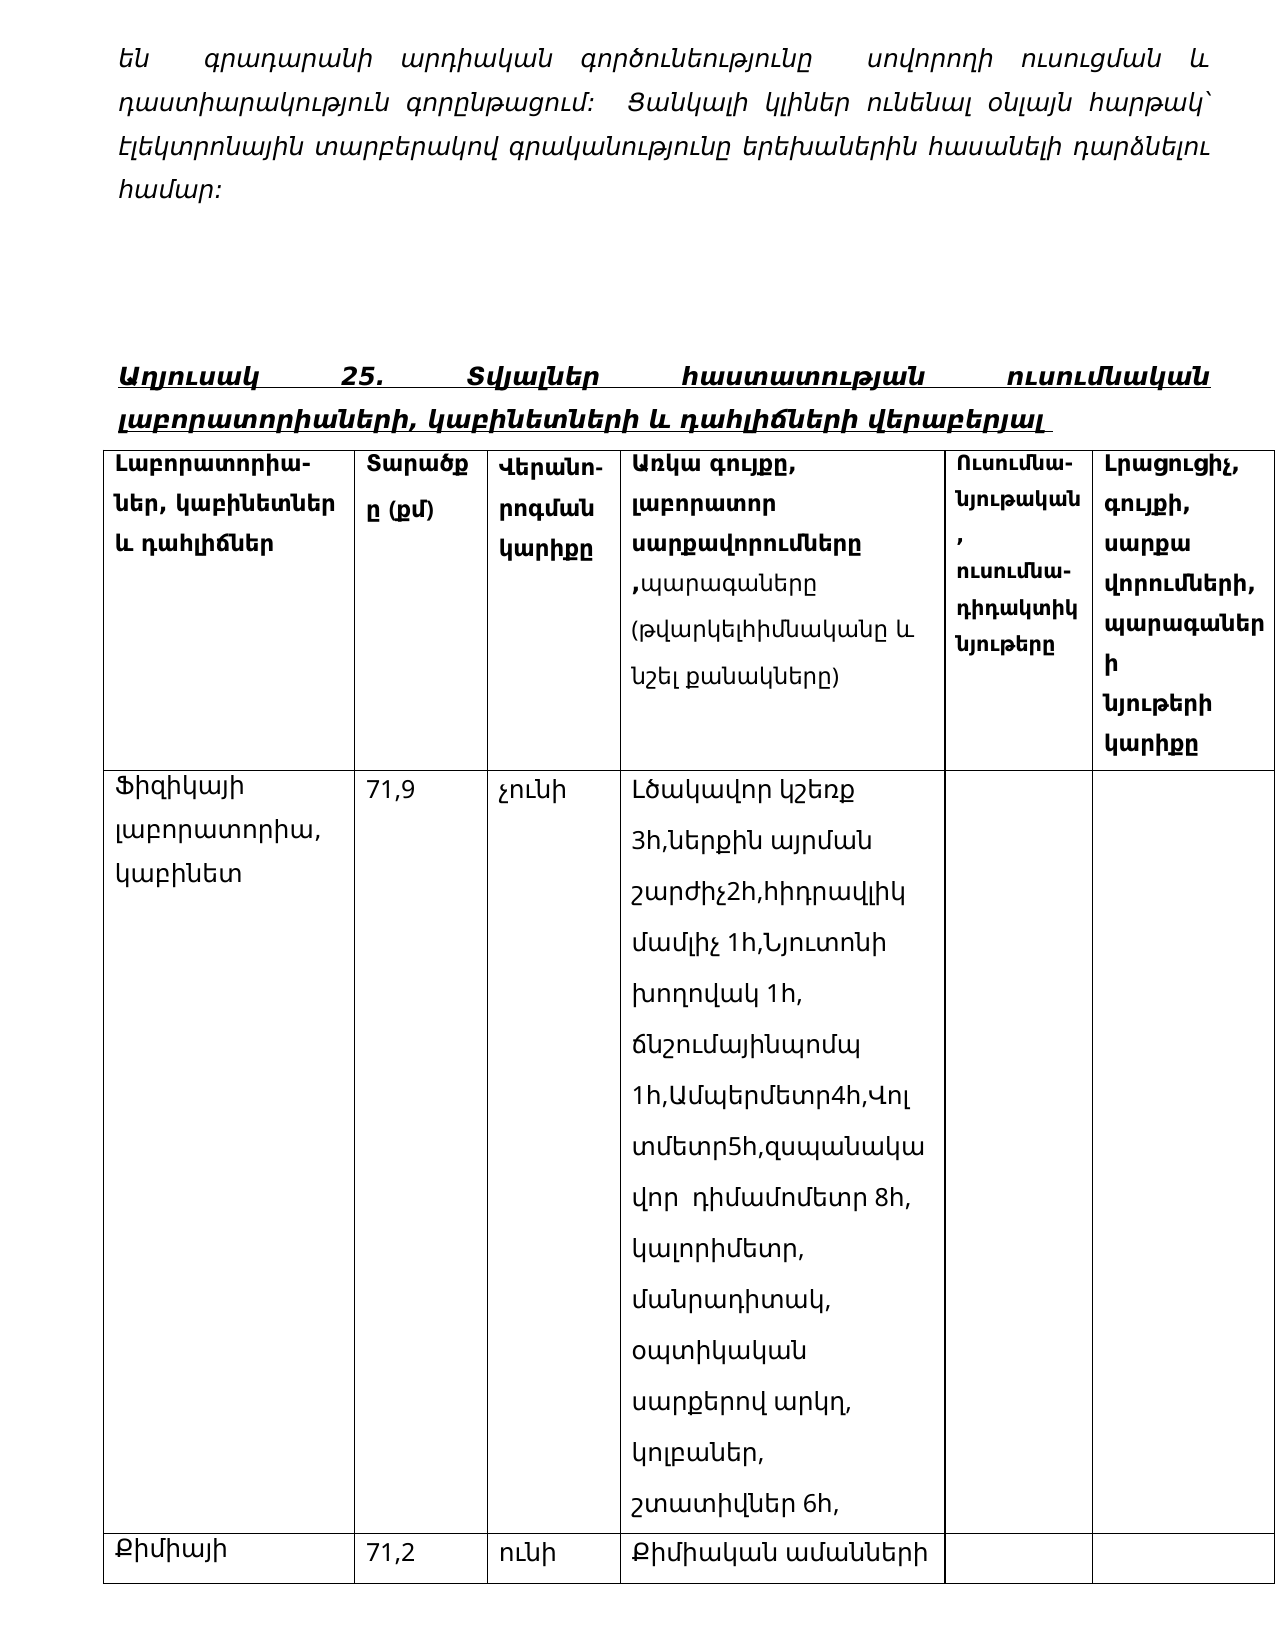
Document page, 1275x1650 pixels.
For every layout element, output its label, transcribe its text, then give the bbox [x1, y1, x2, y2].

list Աղյուսակ 25. Տվյալներ հաստատության ուսումնական լաբորատորիաների, կաբինետների և դահլիճների վերաբերյալ [118, 388, 1211, 435]
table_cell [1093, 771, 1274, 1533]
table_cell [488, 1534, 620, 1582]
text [118, 44, 1211, 205]
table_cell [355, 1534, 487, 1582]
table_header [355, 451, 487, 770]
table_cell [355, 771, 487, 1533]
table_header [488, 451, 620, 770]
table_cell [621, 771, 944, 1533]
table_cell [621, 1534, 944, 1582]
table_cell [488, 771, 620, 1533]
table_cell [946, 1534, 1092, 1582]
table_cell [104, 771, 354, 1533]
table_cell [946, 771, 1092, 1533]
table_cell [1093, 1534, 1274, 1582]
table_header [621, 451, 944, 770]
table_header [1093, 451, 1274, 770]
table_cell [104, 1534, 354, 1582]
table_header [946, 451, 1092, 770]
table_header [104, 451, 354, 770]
list Աղյուսակ 25. Տվյալներ հաստատության ուսումնական լաբորատորիաների, կաբինետների և դահլիճների վերաբերյալ [118, 362, 1211, 387]
